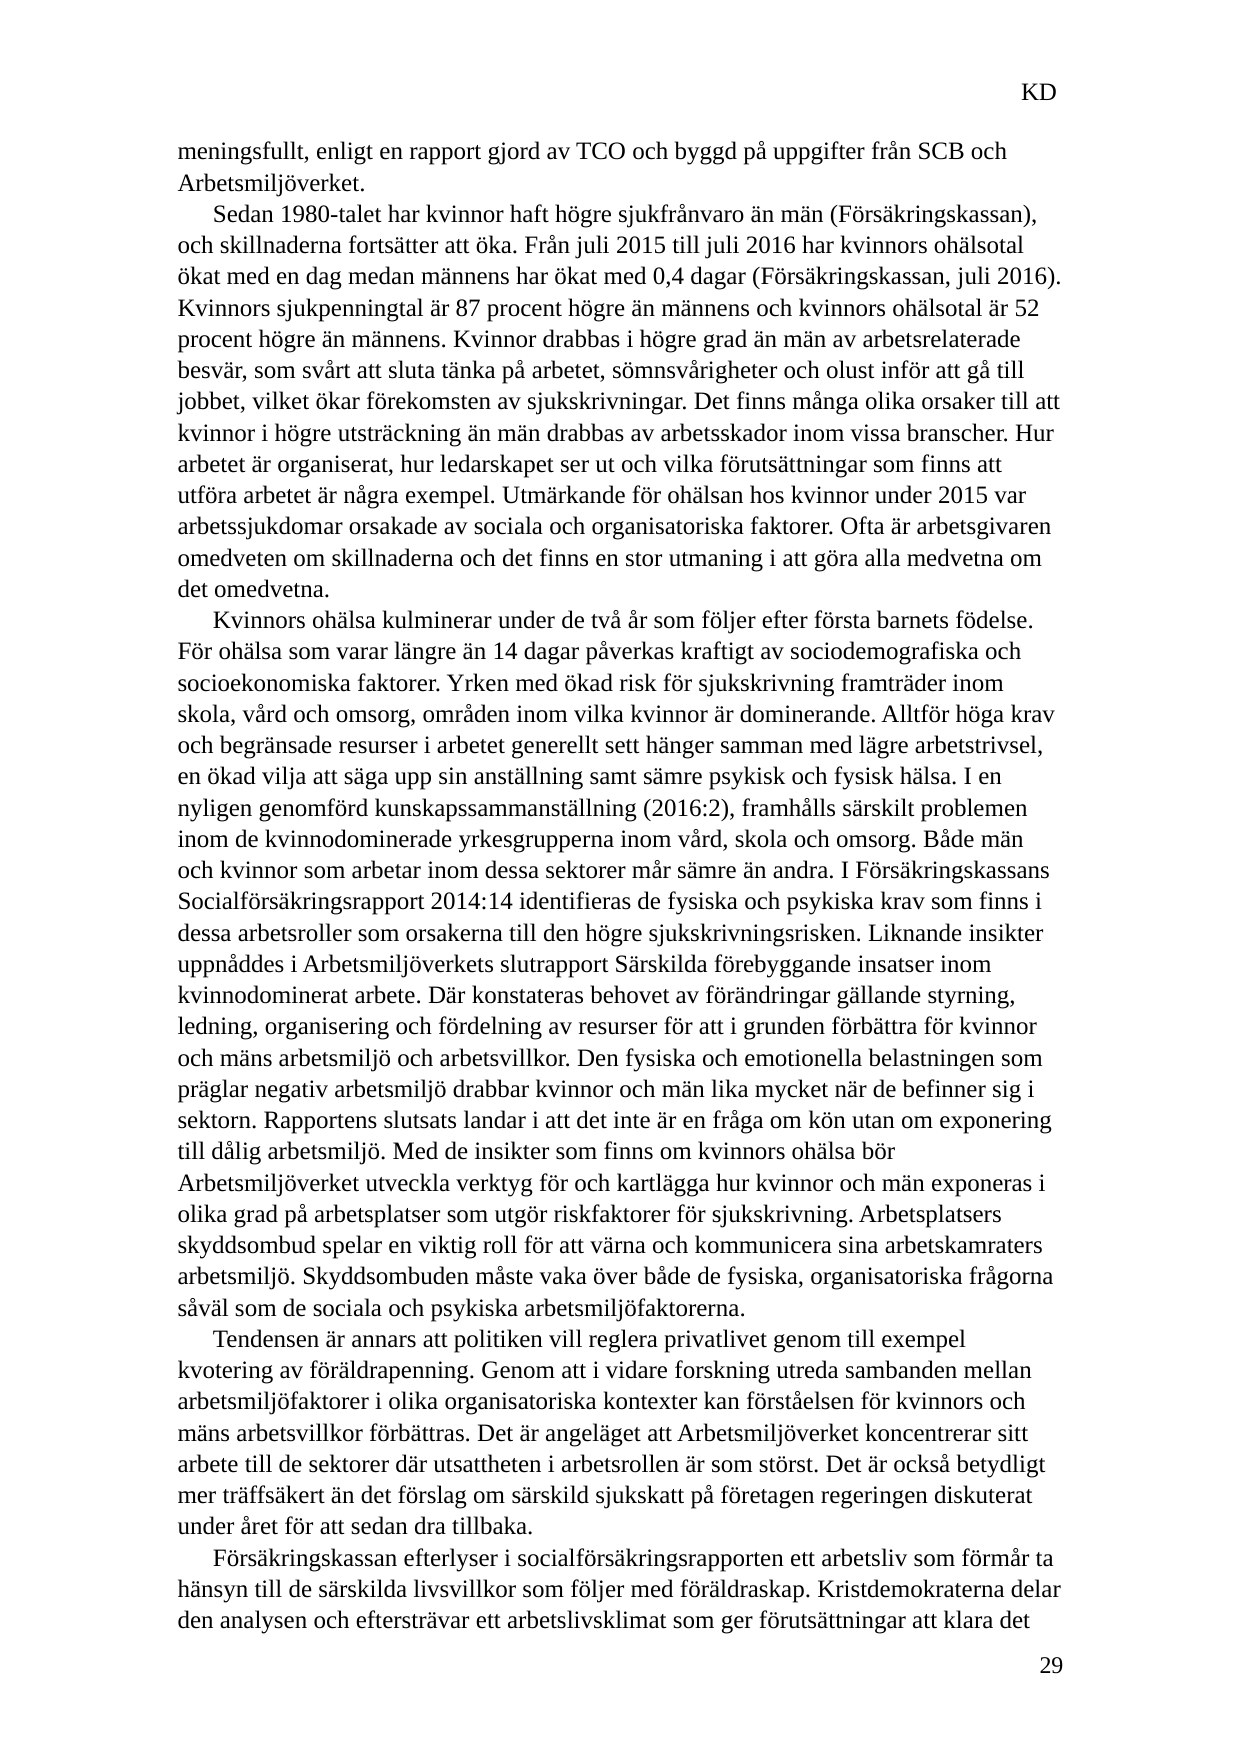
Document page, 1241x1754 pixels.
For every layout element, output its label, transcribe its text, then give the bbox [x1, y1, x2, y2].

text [177, 134, 1063, 196]
text Sedan 1980-talet har kvinnor haft högre sjukfrånvaro än män (Försäkringskassan), och skillnaderna fortsätter att öka. Från juli 2015 till juli 2016 har kvinnors ohälsotal ökat med en dag medan männens har ökat med 0,4 dagar (Försäkringskassan, juli 2016). Kvinnors sjukpenningtal är 87 procent högre än männens och kvinnors ohälsotal är 52 procent högre än männens. Kvinnor drabbas i högre grad än män av arbetsrelaterade besvär, som svårt att sluta tänka på arbetet, sömnsvårigheter och olust inför att gå till jobbet, vilket ökar förekomsten av sjukskrivningar. Det finns många olika orsaker till att kvinnor i högre utsträckning än män drabbas av arbetsskador inom vissa branscher. Hur arbetet är organiserat, hur ledarskapet ser ut och vilka förutsättningar som finns att utföra arbetet är några exempel. Utmärkande för ohälsan hos kvinnor under 2015 var arbetssjukdomar orsakade av sociala och organisatoriska faktorer. Ofta är arbetsgivaren omedveten om skillnaderna och det finns en stor utmaning i att göra alla medvetna om det omedvetna. [177, 196, 1063, 603]
text Tendensen är annars att politiken vill reglera privatlivet genom till exempel kvotering av föräldrapenning. Genom att i vidare forskning utreda sambanden mellan arbetsmiljöfaktorer i olika organisatoriska kontexter kan förståelsen för kvinnors och mäns arbetsvillkor förbättras. Det är angeläget att Arbetsmiljöverket koncentrerar sitt arbete till de sektorer där utsattheten i arbetsrollen är som störst. Det är också betydligt mer träffsäkert än det förslag om särskild sjukskatt på företagen regeringen diskuterat under året för att sedan dra tillbaka. [177, 1321, 1063, 1540]
text Kvinnors ohälsa kulminerar under de två år som följer efter första barnets födelse. För ohälsa som varar längre än 14 dagar påverkas kraftigt av sociodemografiska och socioekonomiska faktorer. Yrken med ökad risk för sjukskrivning framträder inom skola, vård och omsorg, områden inom vilka kvinnor är dominerande. Alltför höga krav och begränsade resurser i arbetet generellt sett hänger samman med lägre arbetstrivsel, en ökad vilja att säga upp sin anställning samt sämre psykisk och fysisk hälsa. I en nyligen genomförd kunskapssammanställning (2016:2), framhålls särskilt problemen inom de kvinnodominerade yrkesgrupperna inom vård, skola och omsorg. Både män och kvinnor som arbetar inom dessa sektorer mår sämre än andra. I Försäkringskassans Socialförsäkringsrapport 2014:14 identifieras de fysiska och psykiska krav som finns i dessa arbetsroller som orsakerna till den högre sjukskrivningsrisken. Liknande insikter uppnåddes i Arbetsmiljöverkets slutrapport Särskilda förebyggande insatser inom kvinnodominerat arbete. Där konstateras behovet av förändringar gällande styrning, ledning, organisering och fördelning av resurser för att i grunden förbättra för kvinnor och mäns arbetsmiljö och arbetsvillkor. Den fysiska och emotionella belastningen som präglar negativ arbetsmiljö drabbar kvinnor och män lika mycket när de befinner sig i sektorn. Rapportens slutsats landar i att det inte är en fråga om kön utan om exponering till dålig arbetsmiljö. Med de insikter som finns om kvinnors ohälsa bör Arbetsmiljöverket utveckla verktyg för och kartlägga hur kvinnor och män exponeras i olika grad på arbetsplatser som utgör riskfaktorer för sjukskrivning. Arbetsplatsers skyddsombud spelar en viktig roll för att värna och kommunicera sina arbetskamraters arbetsmiljö. Skyddsombuden måste vaka över både de fysiska, organisatoriska frågorna såväl som de sociala och psykiska arbetsmiljöfaktorerna. [177, 603, 1063, 1321]
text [177, 1540, 1063, 1634]
